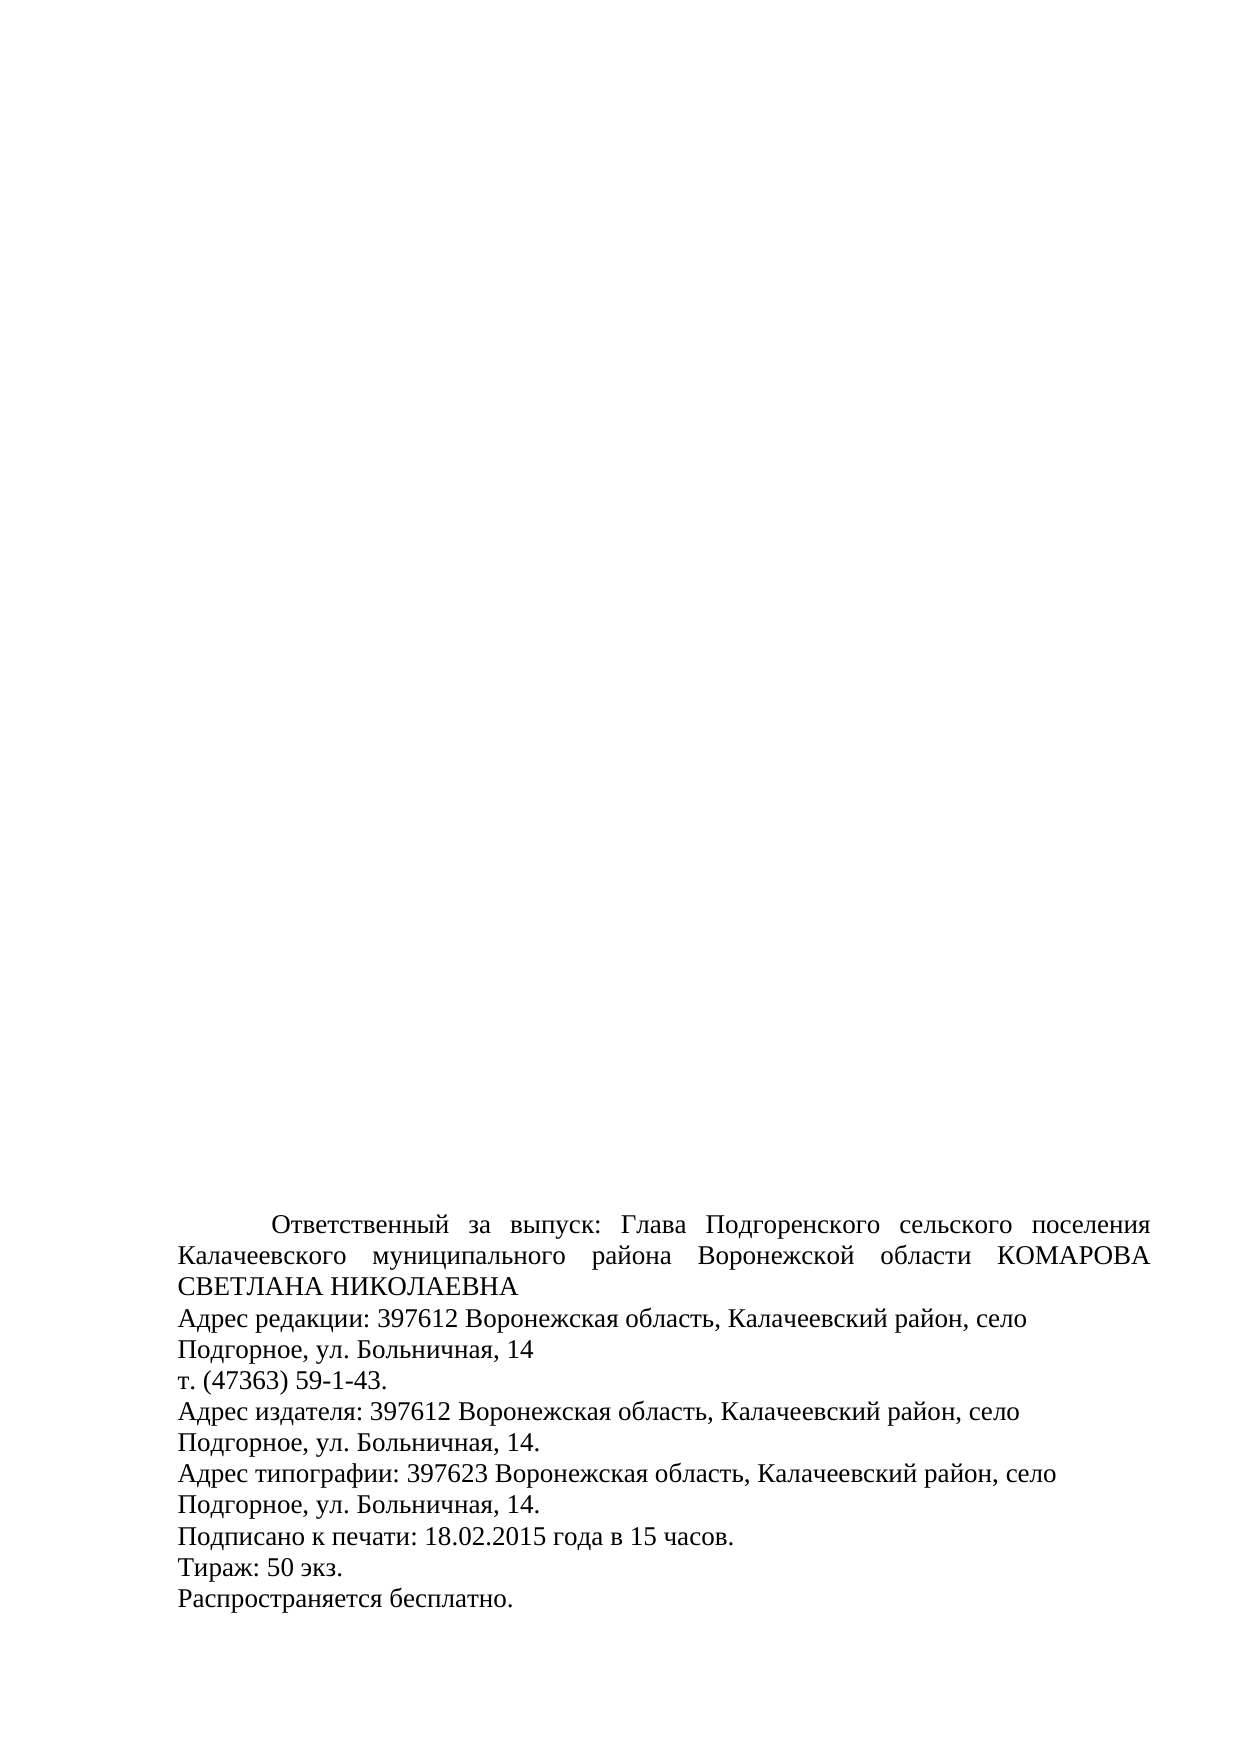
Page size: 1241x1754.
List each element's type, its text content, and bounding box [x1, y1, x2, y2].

text Адрес издателя: 397612 Воронежская область, Калачеевский район, село Подгорное, ул. Больничная, 14. [177, 1395, 1152, 1457]
text Адрес типографии: 397623 Воронежская область, Калачеевский район, село Подгорное, ул. Больничная, 14. [177, 1457, 1152, 1520]
text Ответственный за выпуск: Глава Подгоренского сельского поселения Калачеевского муниципального района Воронежской области КОМАРОВА СВЕТЛАНА НИКОЛАЕВНА [177, 1208, 1152, 1302]
text Тираж: 50 экз. [177, 1551, 1152, 1582]
text Адрес редакции: 397612 Воронежская область, Калачеевский район, село Подгорное, ул. Больничная, 14 [177, 1302, 1152, 1364]
text Распространяется бесплатно. [177, 1582, 1152, 1613]
text т. (47363) 59-1-43. [177, 1364, 1152, 1395]
text Подписано к печати: 18.02.2015 года в 15 часов. [177, 1520, 1152, 1551]
